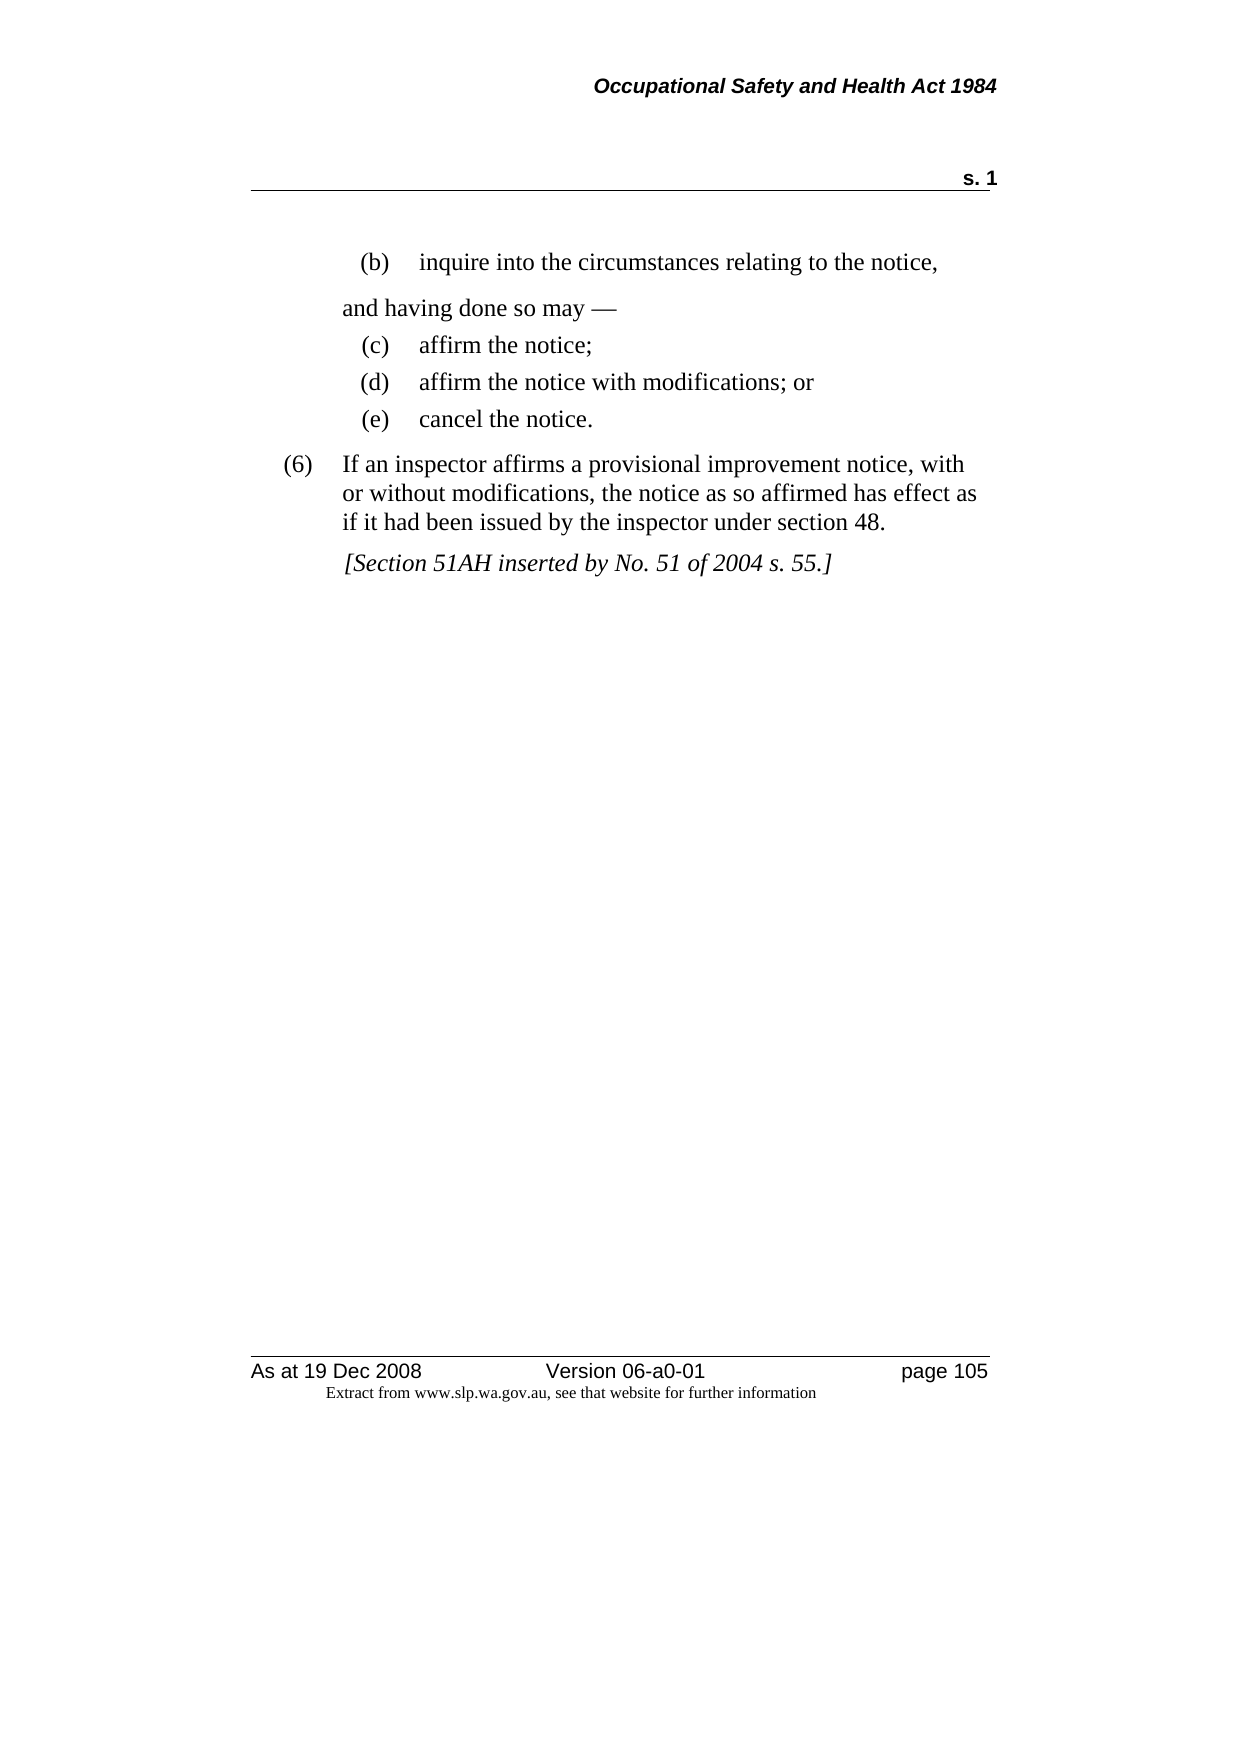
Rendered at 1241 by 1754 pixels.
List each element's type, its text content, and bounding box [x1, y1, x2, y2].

text [Section 51AH inserted by No. 51 of 2004 s. 55.] [251, 548, 990, 577]
text (b) inquire into the circumstances relating to the notice, [251, 247, 990, 276]
text (c) affirm the notice; [251, 330, 990, 359]
text and having done so may — [251, 293, 990, 322]
text (6) If an inspector affirms a provisional improvement notice, with or without modifications, the notice as so affirmed has effect as if it had been issued by the inspector under section 48. [251, 449, 990, 536]
text (d) affirm the notice with modifications; or [251, 367, 990, 396]
text (e) cancel the notice. [251, 404, 990, 433]
